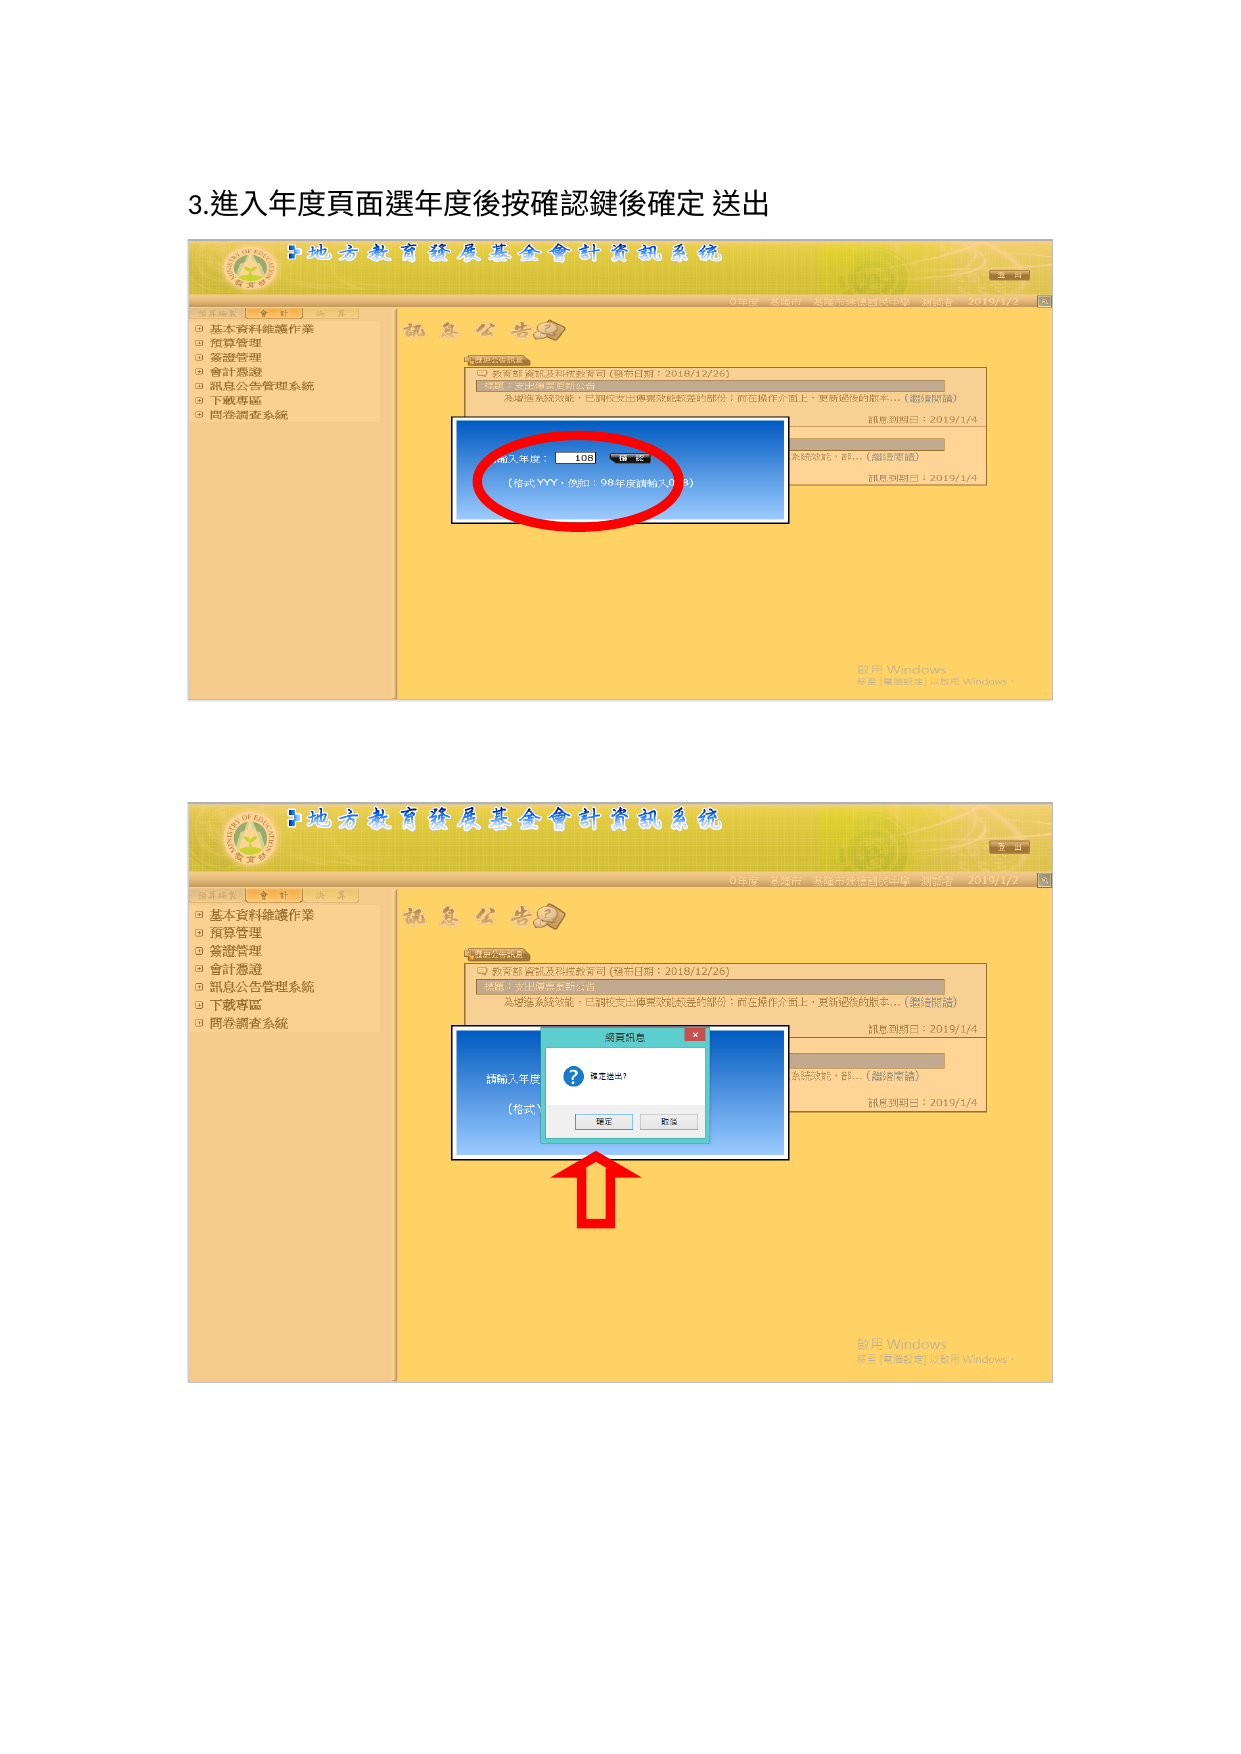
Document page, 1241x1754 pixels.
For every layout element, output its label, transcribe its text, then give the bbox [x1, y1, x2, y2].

picture [187, 802, 1053, 1383]
picture [187, 239, 1053, 702]
text 3.進入年度頁面選年度後按確認鍵後確定 送出 [187, 164, 1053, 239]
